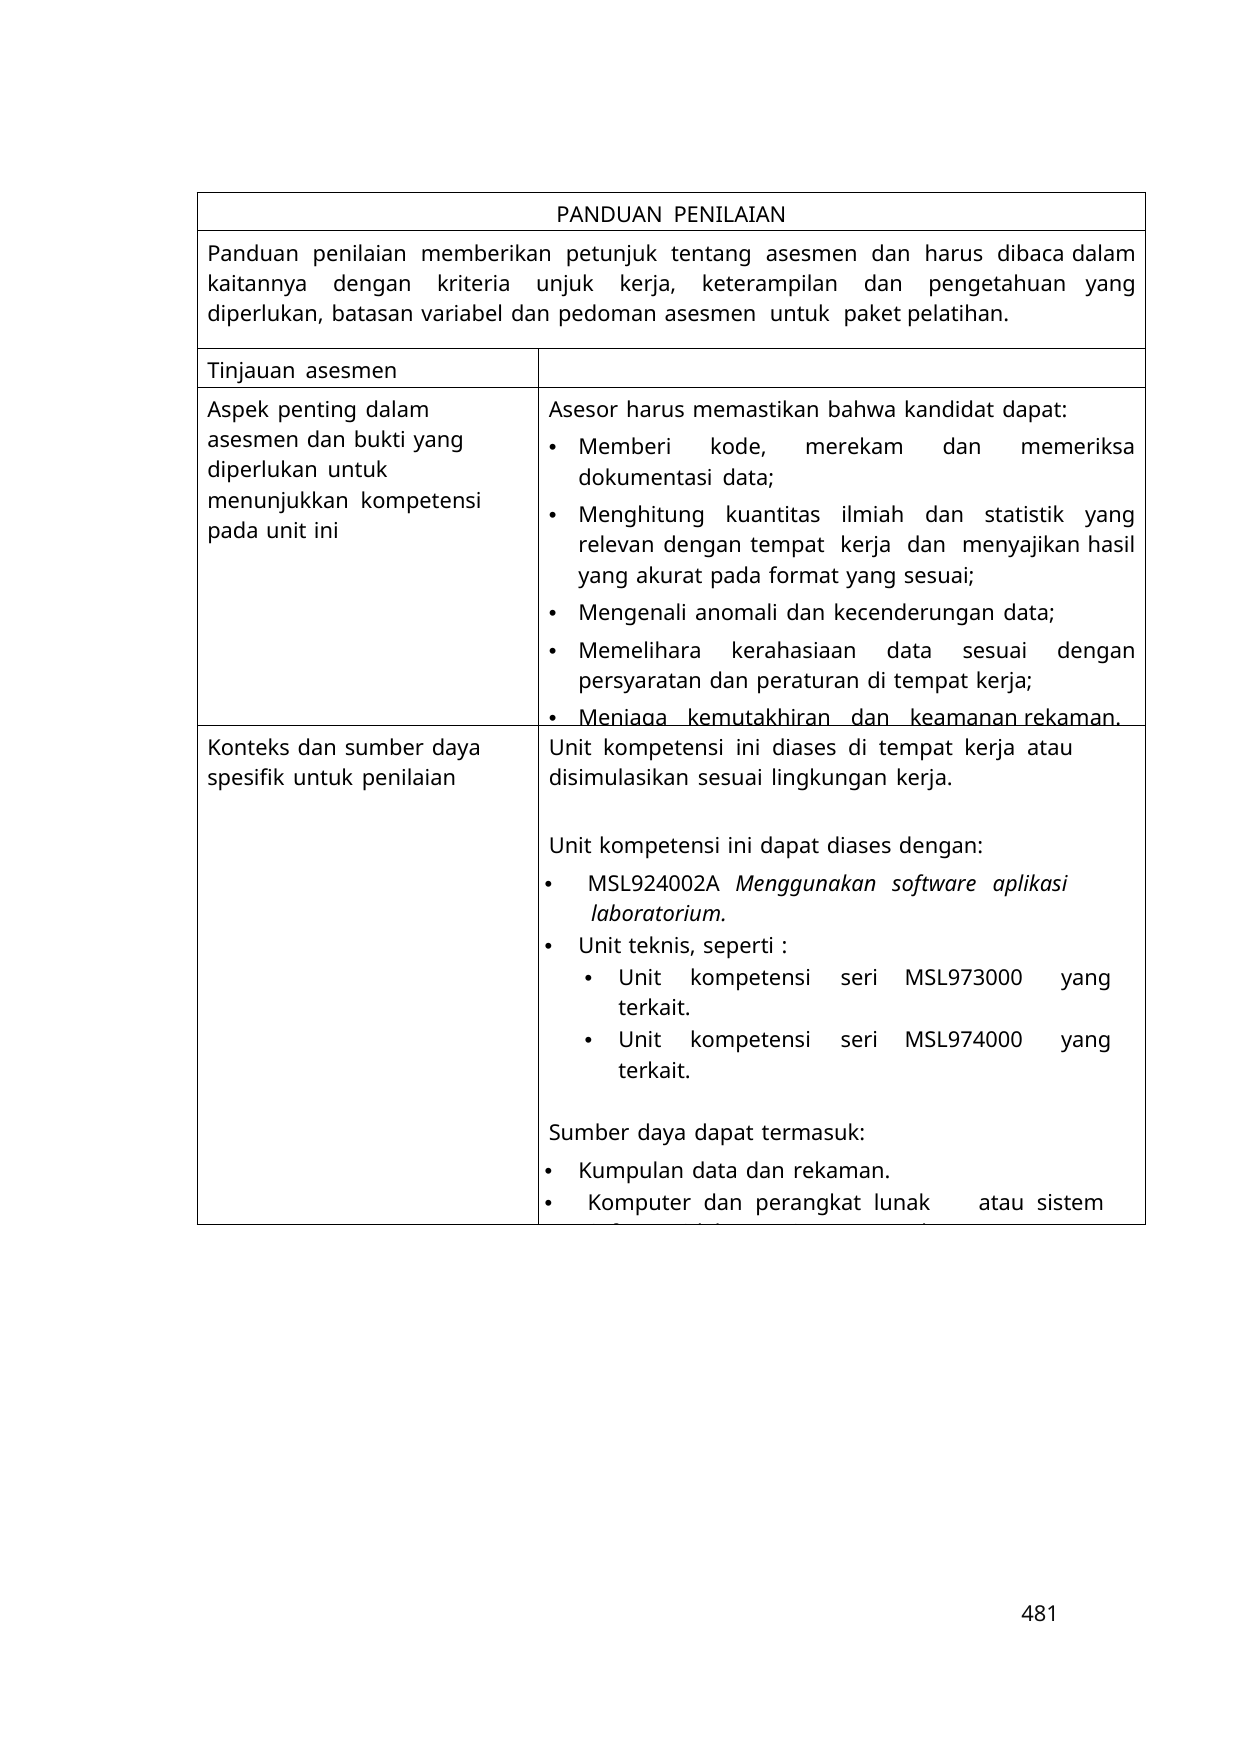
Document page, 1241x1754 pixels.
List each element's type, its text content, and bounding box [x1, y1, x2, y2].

table_cell Asesor harus memastikan bahwa kandidat dapat: Memberi kode, merekam dan memeriksa dokumentasi data; Menghitung kuantitas ilmiah dan statistik yang relevan dengan tempat kerja dan menyajikan hasil yang akurat pada format yang sesuai; Mengenali anomali dan kecenderungan data; Memelihara kerahasiaan data sesuai dengan persyaratan dan peraturan di tempat kerja; Menjaga kemutakhiran dan keamanan rekaman. [539, 388, 1145, 724]
table_cell [539, 349, 1145, 387]
table_cell Panduan penilaian memberikan petunjuk tentang asesmen dan harus dibaca dalam kaitannya dengan kriteria unjuk kerja, keterampilan dan pengetahuan yang diperlukan, batasan variabel dan pedoman asesmen untuk paket pelatihan. [198, 231, 1145, 348]
table_header PANDUAN PENILAIAN [198, 193, 1145, 230]
table_cell Konteks dan sumber daya spesifik untuk penilaian [198, 726, 538, 1223]
table_cell Tinjauan asesmen [198, 349, 538, 387]
table_cell Unit kompetensi ini diases di tempat kerja atau disimulasikan sesuai lingkungan kerja. Unit kompetensi ini dapat diases dengan: MSL924002A Menggunakan software aplikasi laboratorium. Unit teknis, seperti : Unit kompetensi seri MSL973000 yang terkait. Unit kompetensi seri MSL974000 yang terkait. Sumber daya dapat termasuk: Kumpulan data dan rekaman. Komputer dan perangkat lunak atau sistem informasi laboratorium yang relevan. Prosedur di tempat kerja yang relevan. [539, 726, 1145, 1223]
table_cell Aspek penting dalam asesmen dan bukti yang diperlukan untuk menunjukkan kompetensi pada unit ini [198, 388, 538, 724]
text 481 [175, 1598, 1059, 1628]
